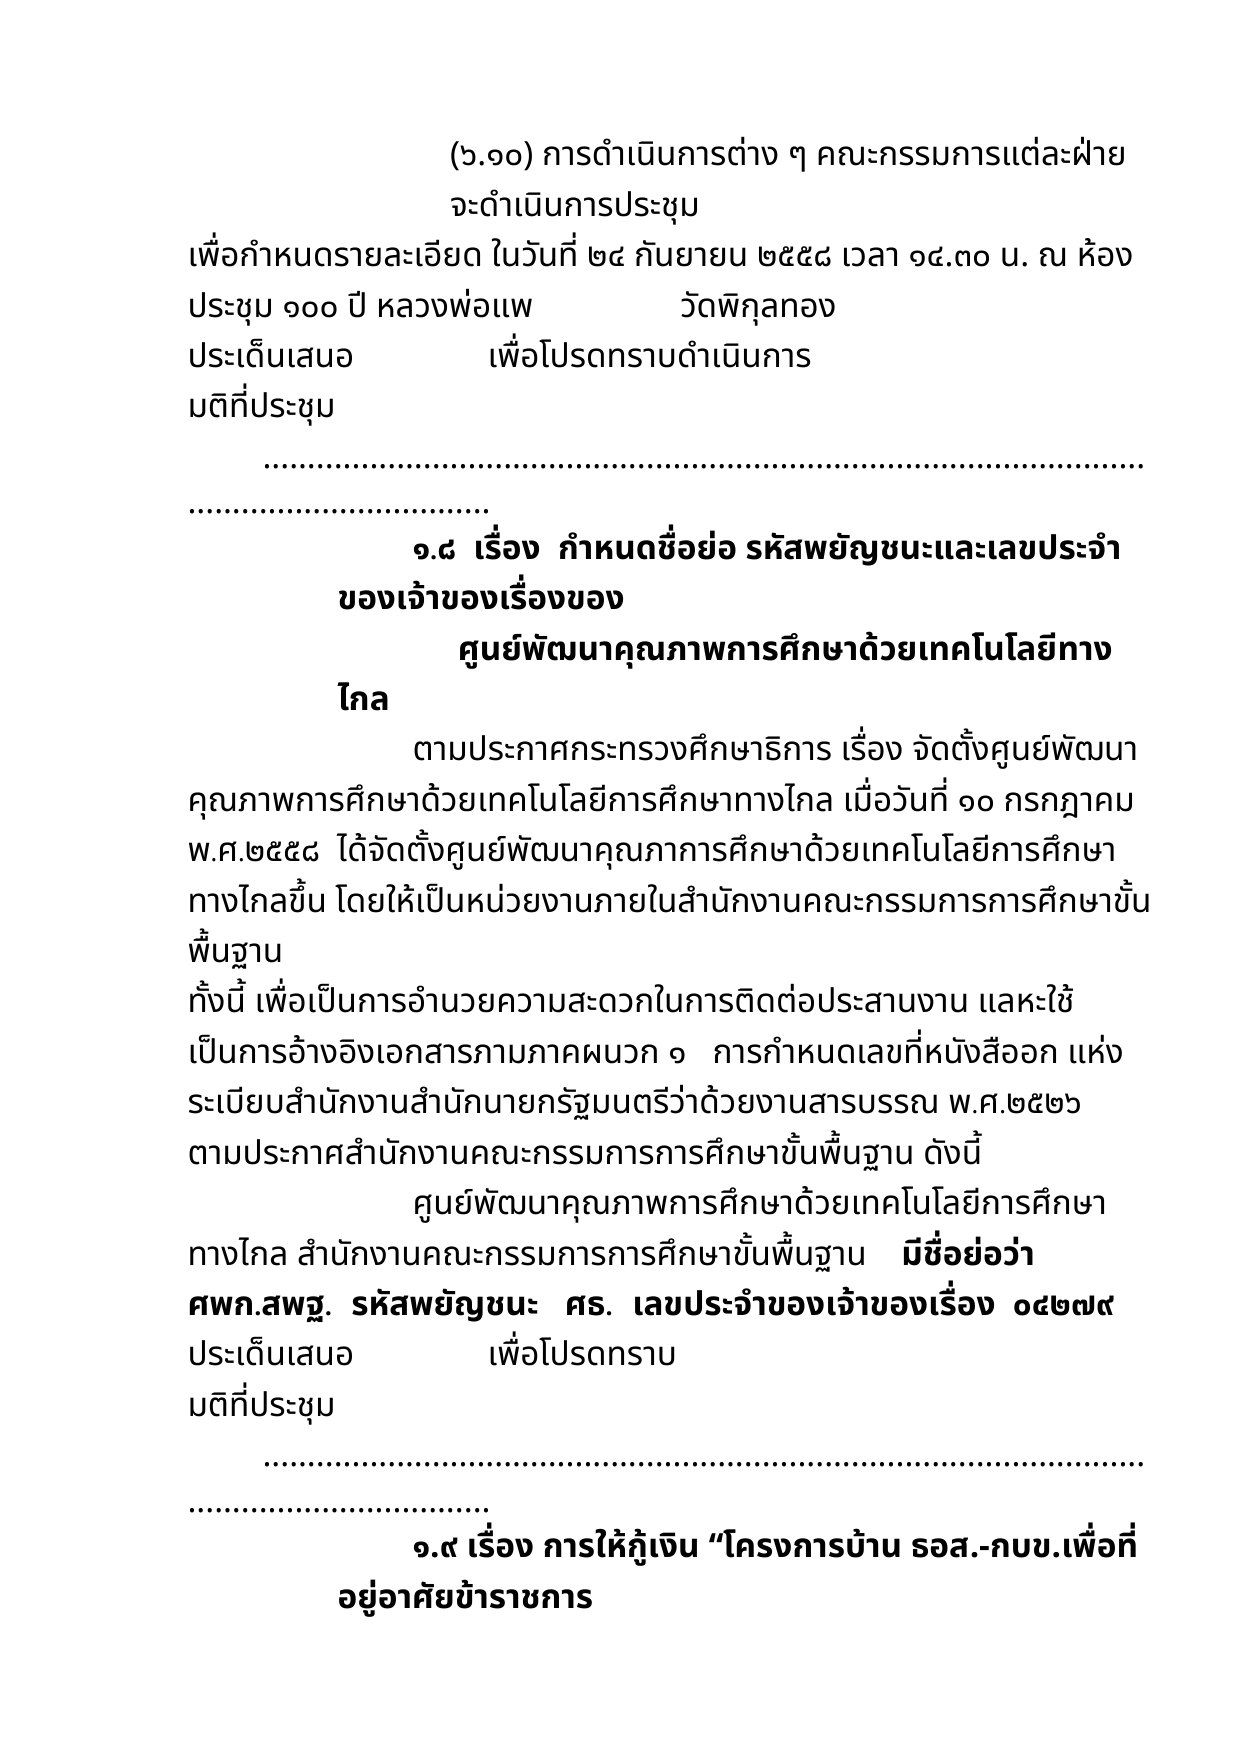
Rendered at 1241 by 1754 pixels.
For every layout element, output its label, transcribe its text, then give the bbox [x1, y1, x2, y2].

text ตามประกาศกระทรวงศึกษาธิการ เรื่อง จัดตั้งศูนย์พัฒนาคุณภาพการศึกษาด้วยเทคโนโลยีการศึกษาทางไกล เมื่อวันที่ ๑๐ กรกฎาคม พ.ศ.๒๕๕๘ ได้จัดตั้งศูนย์พัฒนาคุณภาการศึกษาด้วยเทคโนโลยีการศึกษาทางไกลขึ้น โดยให้เป็นหน่วยงานภายในสำนักงานคณะกรรมการการศึกษาขั้นพื้นฐาน [187, 725, 1152, 977]
text เพื่อกำหนดรายละเอียด ในวันที่ ๒๔ กันยายน ๒๕๕๘ เวลา ๑๔.๓๐ น. ณ ห้องประชุม ๑๐๐ ปี หลวงพ่อแพ วัดพิกุลทอง [187, 231, 1152, 332]
title ประเด็นเสนอ เพื่อโปรดทราบ [187, 1330, 1152, 1381]
title มติที่ประชุม ..................................................................................................................................... [187, 1381, 1152, 1522]
title มติที่ประชุม ..................................................................................................................................... [187, 382, 1152, 524]
text (๖.๑๐) การดำเนินการต่าง ๆ คณะกรรมการแต่ละฝ่ายจะดำเนินการประชุม [450, 130, 1152, 231]
text ทั้งนี้ เพื่อเป็นการอำนวยความสะดวกในการติดต่อประสานงาน แลหะใช้เป็นการอ้างอิงเอกสารภามภาคผนวก ๑ การกำหนดเลขที่หนังสืออก แห่งระเบียบสำนักงานสำนักนายกรัฐมนตรีว่าด้วยงานสารบรรณ พ.ศ.๒๕๒๖ ตามประกาศสำนักงานคณะกรรมการการศึกษาขั้นพื้นฐาน ดังนี้ [187, 977, 1152, 1179]
title ประเด็นเสนอ เพื่อโปรดทราบดำเนินการ [187, 332, 1152, 382]
text ๑.๘ เรื่อง กำหนดชื่อย่อ รหัสพยัญชนะและเลขประจำของเจ้าของเรื่องของ [337, 524, 1152, 624]
title ๑.๙ เรื่อง การให้กู้เงิน “โครงการบ้าน ธอส.-กบข.เพื่อที่อยู่อาศัยข้าราชการ [337, 1522, 1152, 1623]
text ศูนย์พัฒนาคุณภาพการศึกษาด้วยเทคโนโลยีทางไกล [337, 624, 1152, 725]
text ศูนย์พัฒนาคุณภาพการศึกษาด้วยเทคโนโลยีการศึกษาทางไกล สำนักงานคณะกรรมการการศึกษาขั้นพื้นฐาน มีชื่อย่อว่า ศพก.สพฐ. รหัสพยัญชนะ ศธ. เลขประจำของเจ้าของเรื่อง ๐๔๒๗๙ [187, 1179, 1152, 1330]
